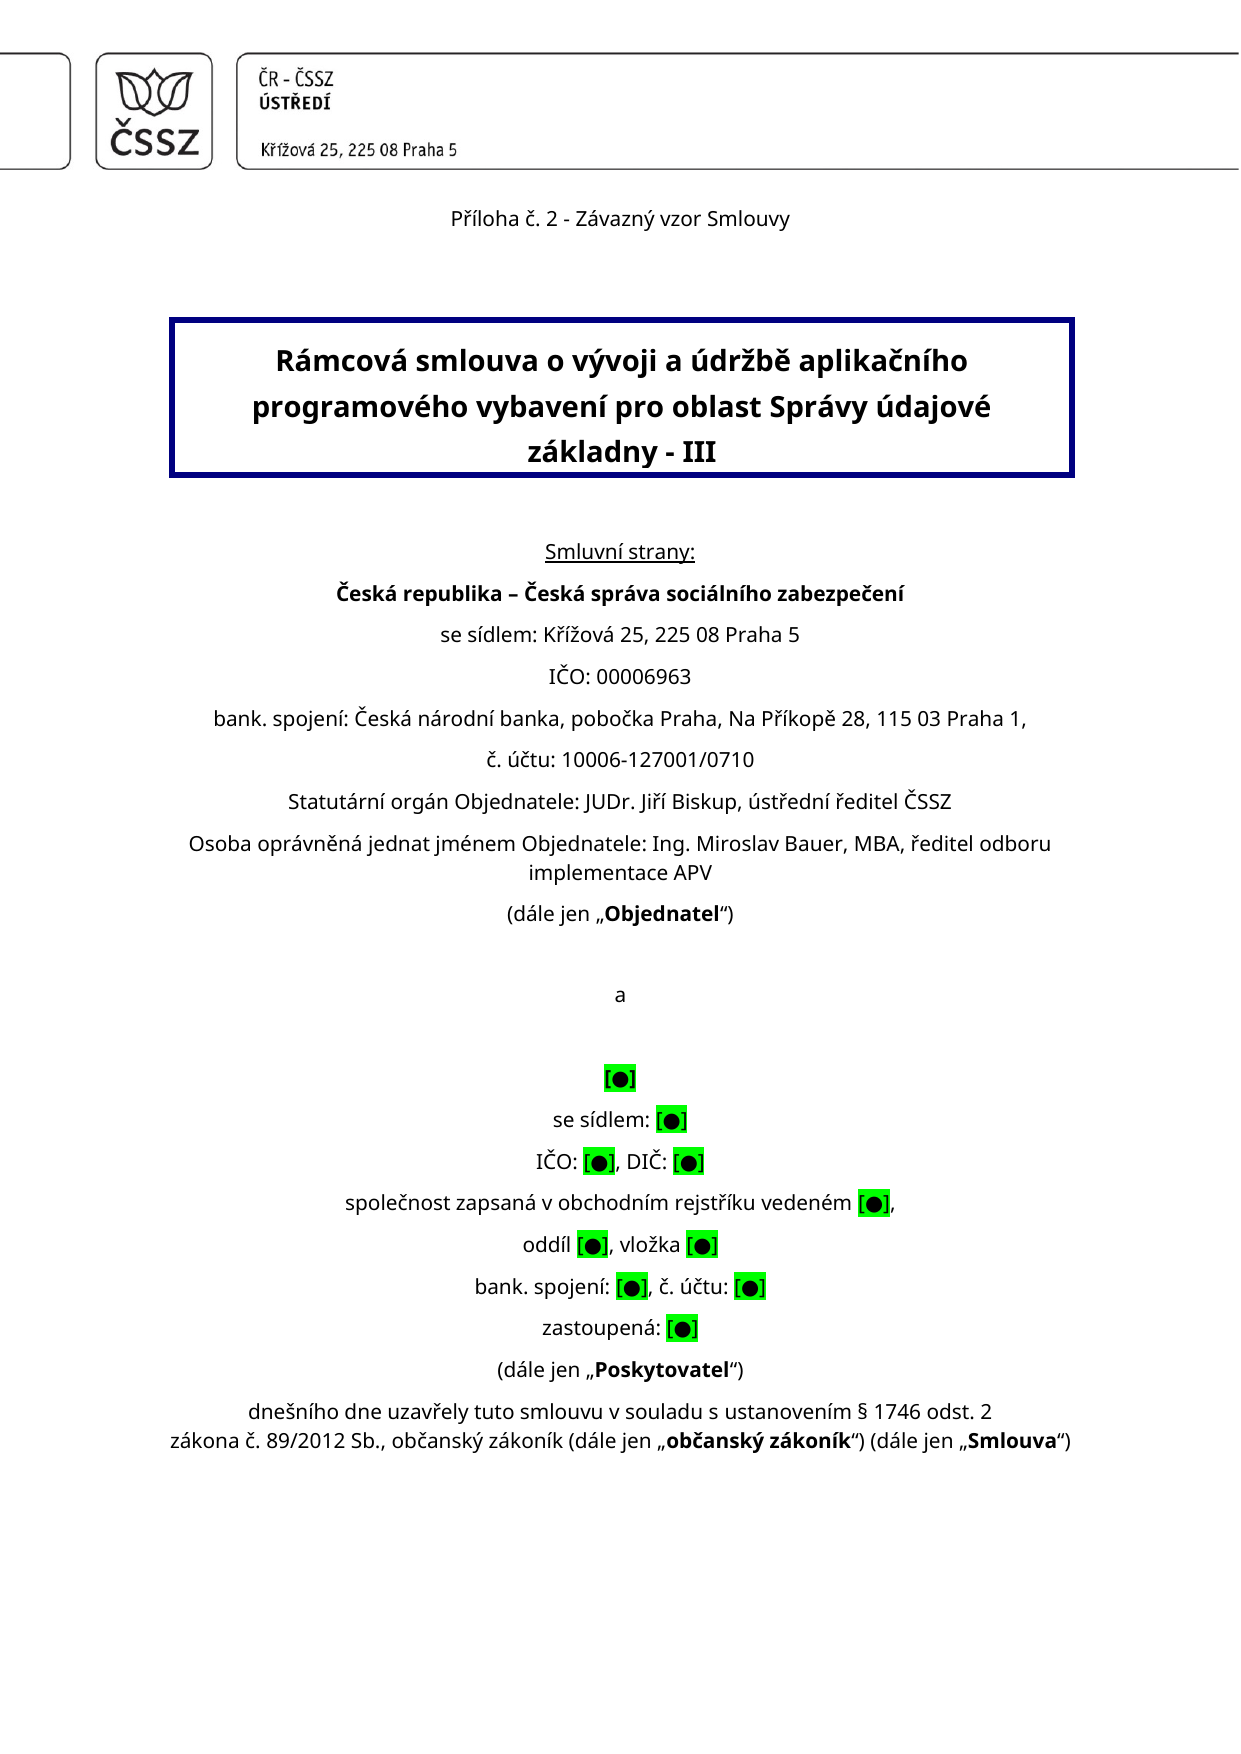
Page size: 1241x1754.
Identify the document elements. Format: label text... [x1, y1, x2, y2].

text Česká republika – Česká správa sociálního zabezpečení [148, 578, 1092, 607]
text (dále jen „Objednatel“) [148, 899, 1092, 927]
text (dále jen „Poskytovatel“) [148, 1354, 1092, 1383]
text Statutární orgán Objednatele: JUDr. Jiří Biskup, ústřední ředitel ČSSZ [148, 786, 1092, 815]
text [●] [148, 1062, 1092, 1092]
text oddíl [●], vložka [●] [148, 1229, 1092, 1258]
text č. účtu: 10006-127001/0710 [148, 744, 1092, 774]
text zastoupená: [●] [148, 1312, 1092, 1342]
text dnešního dne uzavřely tuto smlouvu v souladu s ustanovením § 1746 odst. 2 zákona č. 89/2012 Sb., občanský zákoník (dále jen „občanský zákoník“) (dále jen „Smlouva“) [148, 1396, 1092, 1454]
text se sídlem: [●] [148, 1104, 1092, 1133]
text Osoba oprávněná jednat jménem Objednatele: Ing. Miroslav Bauer, MBA, ředitel odboru implementace APV [148, 828, 1092, 886]
text IČO: 00006963 [148, 661, 1092, 690]
text se sídlem: Křížová 25, 225 08 Praha 5 [148, 619, 1092, 649]
text bank. spojení: [●], č. účtu: [●] [148, 1271, 1092, 1300]
picture [0, 52, 1239, 170]
text a [148, 981, 1092, 1009]
text IČO: [●], DIČ: [●] [148, 1146, 1092, 1175]
text bank. spojení: Česká národní banka, pobočka Praha, Na Příkopě 28, 115 03 Praha 1, [148, 703, 1092, 732]
text společnost zapsaná v obchodním rejstříku vedeném [●], [148, 1187, 1092, 1217]
text Smluvní strany: [148, 536, 1092, 565]
text Příloha č. 2 - Závazný vzor Smlouvy [148, 203, 1092, 232]
